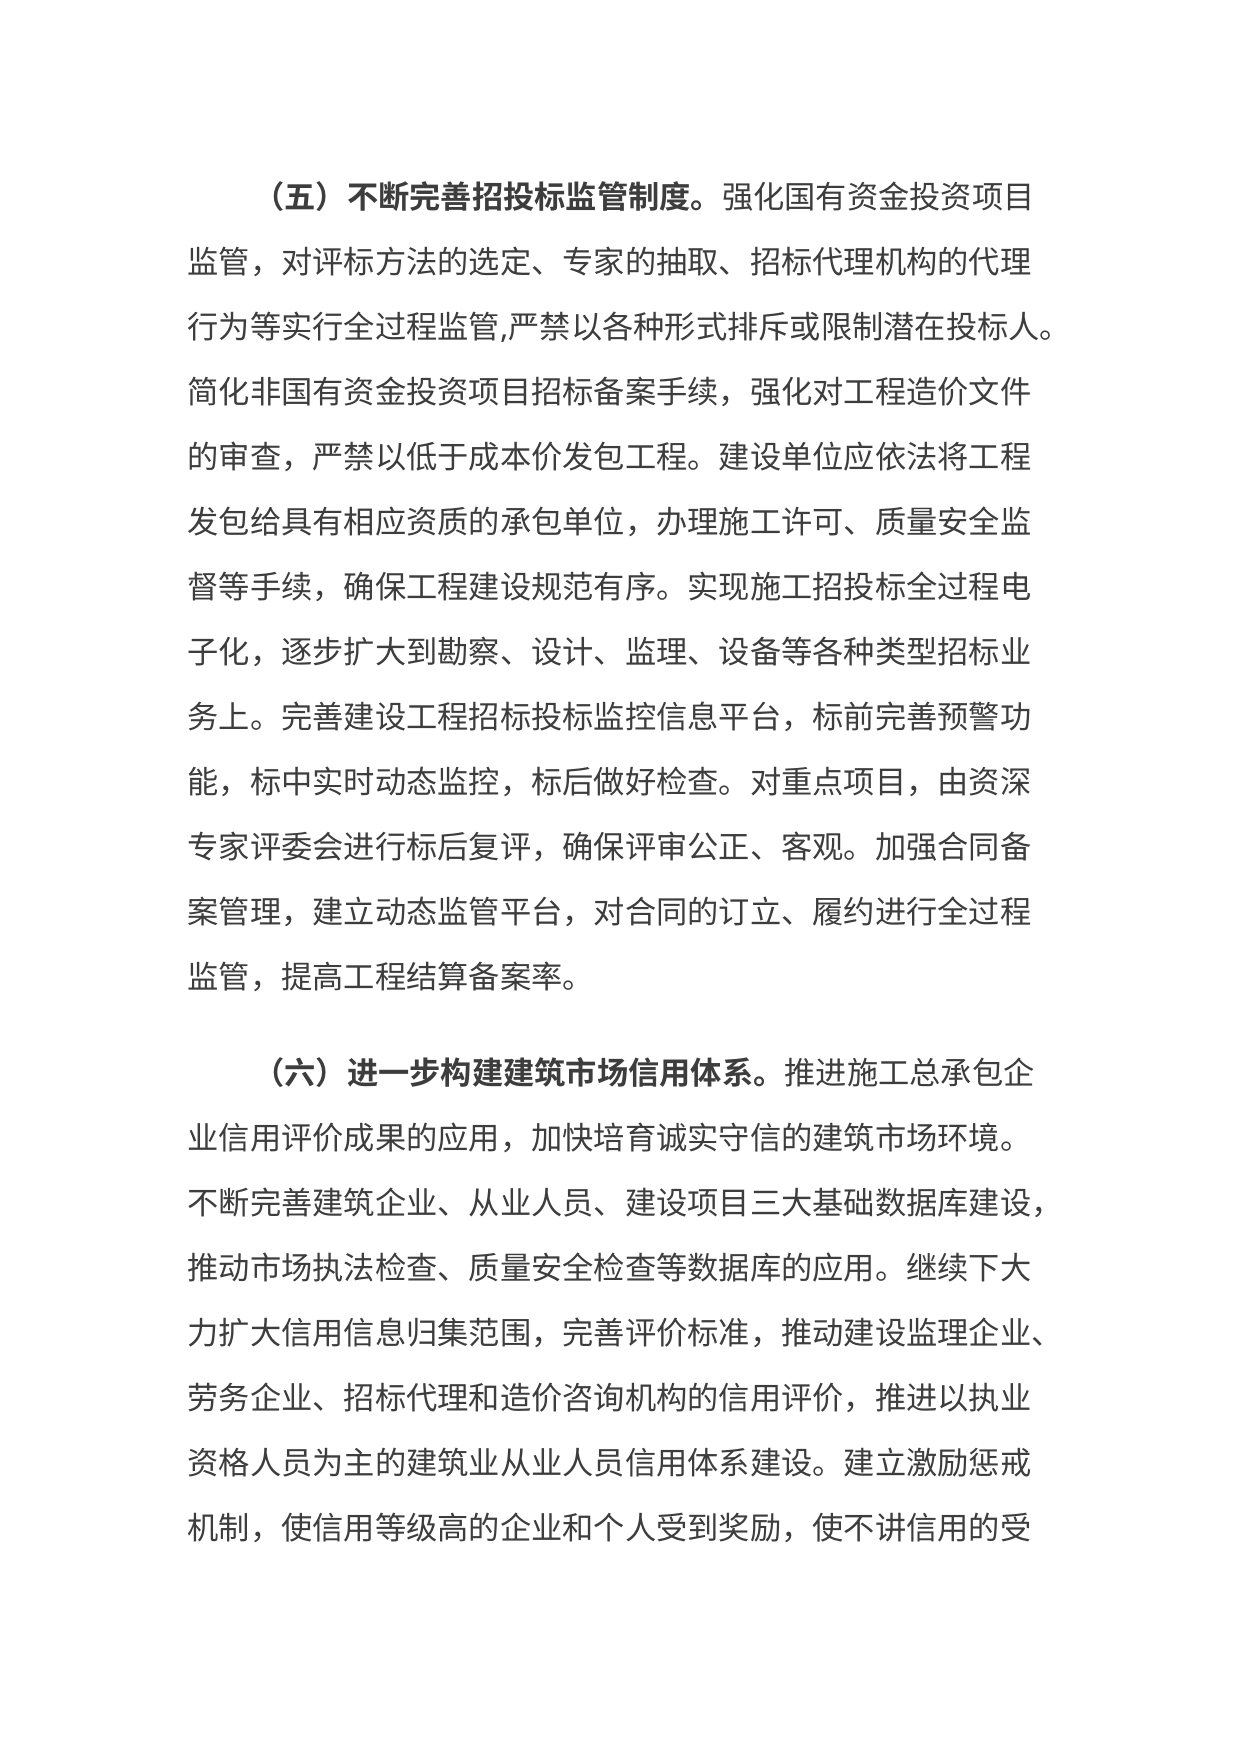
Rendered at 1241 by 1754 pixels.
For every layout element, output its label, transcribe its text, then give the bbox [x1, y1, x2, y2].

text （五）不断完善招投标监管制度。强化国有资金投资项目监管，对评标方法的选定、专家的抽取、招标代理机构的代理行为等实行全过程监管,严禁以各种形式排斥或限制潜在投标人。简化非国有资金投资项目招标备案手续，强化对工程造价文件的审查，严禁以低于成本价发包工程。建设单位应依法将工程发包给具有相应资质的承包单位，办理施工许可、质量安全监督等手续，确保工程建设规范有序。实现施工招投标全过程电子化，逐步扩大到勘察、设计、监理、设备等各种类型招标业务上。完善建设工程招标投标监控信息平台，标前完善预警功能，标中实时动态监控，标后做好检查。对重点项目，由资深专家评委会进行标后复评，确保评审公正、客观。加强合同备案管理，建立动态监管平台，对合同的订立、履约进行全过程监管，提高工程结算备案率。 [187, 162, 1053, 1007]
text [187, 1038, 1053, 1558]
